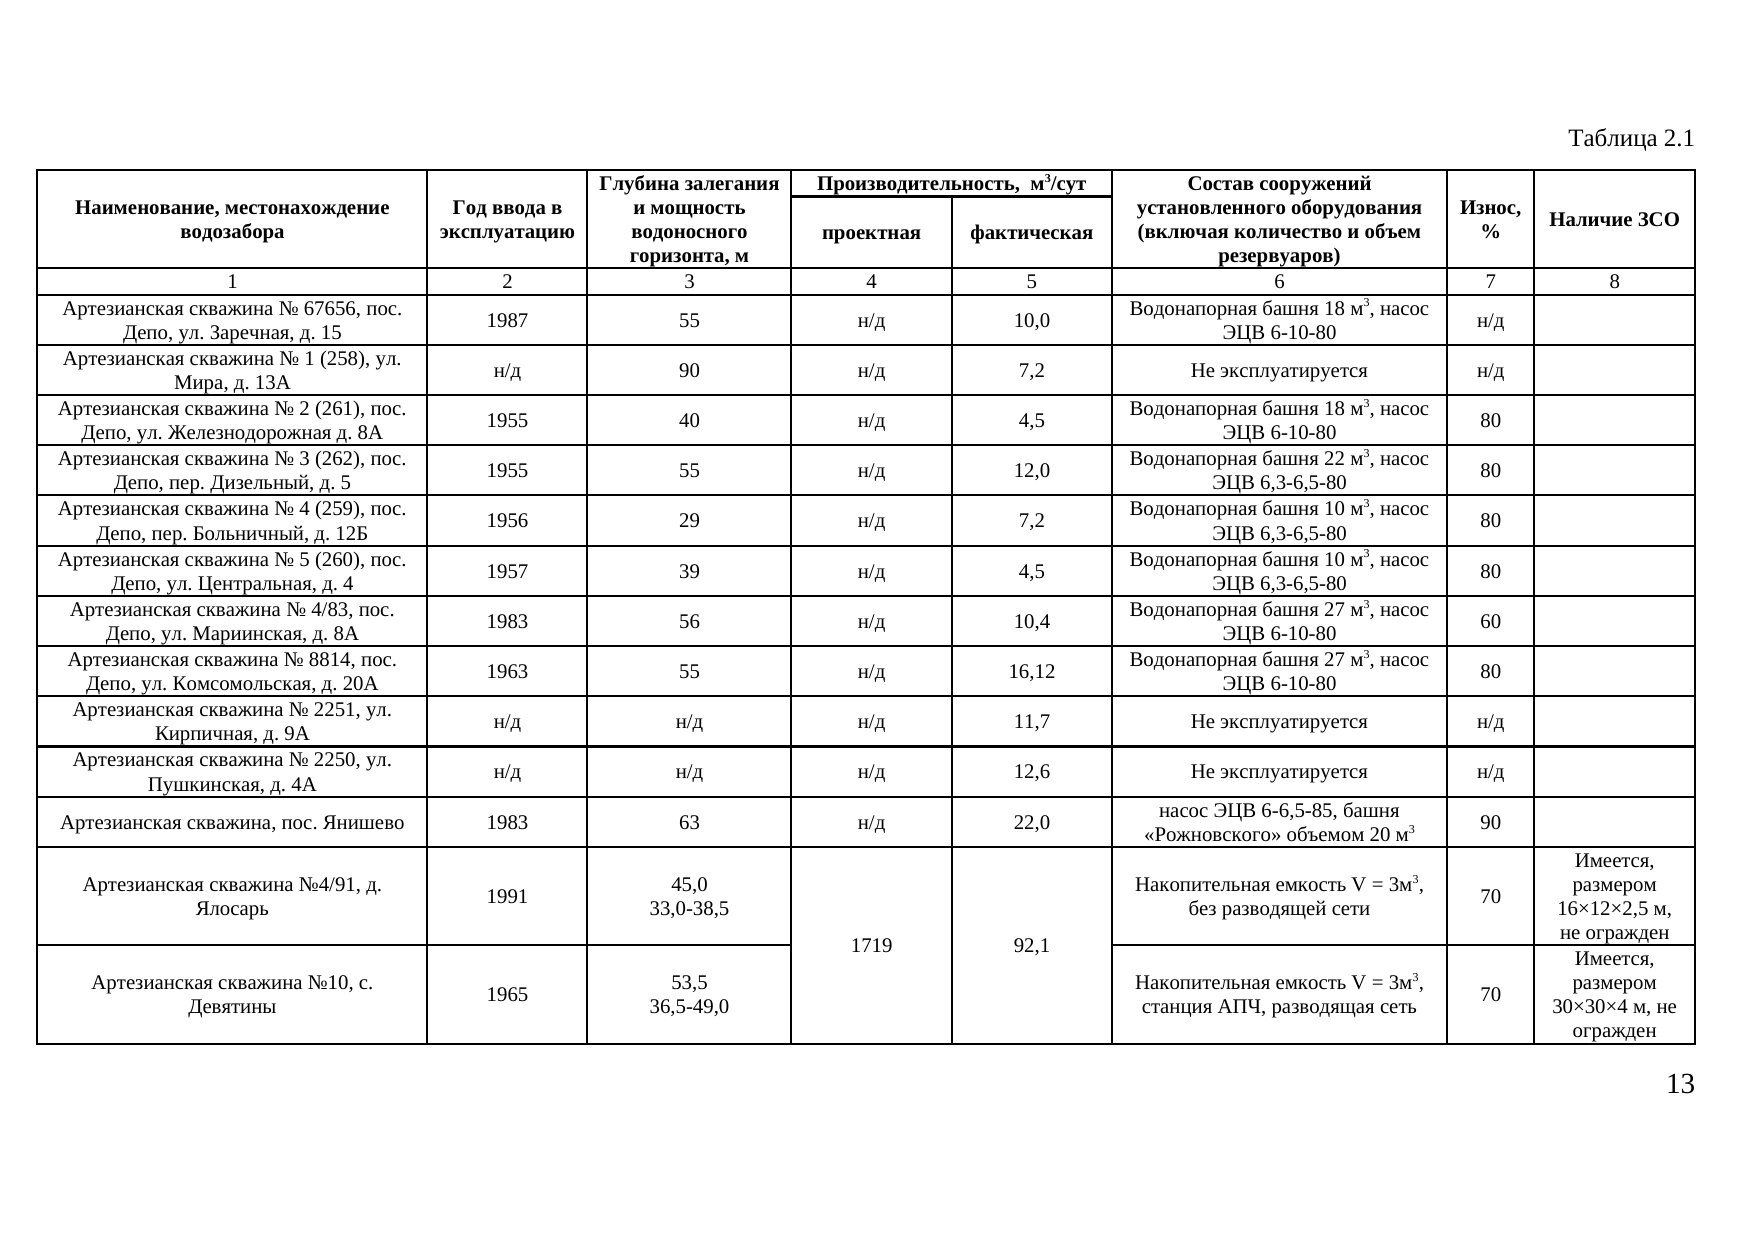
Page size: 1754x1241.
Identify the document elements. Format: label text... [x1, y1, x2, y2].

table_cell Водонапорная башня 18 м3, насос ЭЦВ 6-10-80 [1113, 296, 1446, 344]
table_cell [1535, 296, 1694, 344]
table_cell н/д [792, 496, 951, 544]
table_cell 45,0 33,0-38,5 [588, 848, 790, 944]
table_cell 53,5 36,5-49,0 [588, 946, 790, 1042]
table_cell Водонапорная башня 22 м3, насос ЭЦВ 6,3-6,5-80 [1113, 446, 1446, 494]
table_cell 1987 [428, 296, 586, 344]
table_cell 7,2 [953, 496, 1111, 544]
text Таблица 2.1 [37, 123, 1695, 152]
table_cell 1955 [428, 396, 586, 444]
table_cell Водонапорная башня 10 м3, насос ЭЦВ 6,3-6,5-80 [1113, 496, 1446, 544]
table_cell н/д [792, 748, 951, 796]
table_cell 63 [588, 798, 790, 846]
table_cell н/д [588, 748, 790, 796]
table_cell Имеется, размером 30×30×4 м, не огражден [1535, 946, 1694, 1042]
table_cell [1535, 396, 1694, 444]
table_cell Не эксплуатируется [1113, 346, 1446, 394]
table_cell Артезианская скважина № 2250, ул. Пушкинская, д. 4А [38, 748, 426, 796]
table_cell Артезианская скважина № 1 (258), ул. Мира, д. 13А [38, 346, 426, 394]
table_cell Водонапорная башня 18 м3, насос ЭЦВ 6-10-80 [1113, 396, 1446, 444]
table_header Производительность, м3/сут [792, 171, 1111, 195]
table_cell н/д [792, 296, 951, 344]
table_cell 80 [1448, 446, 1533, 494]
table_cell Артезианская скважина, пос. Янишево [38, 798, 426, 846]
table_cell 80 [1448, 647, 1533, 695]
table_cell 2 [428, 269, 586, 293]
table_cell 55 [588, 647, 790, 695]
table_cell 1955 [428, 446, 586, 494]
table_cell 70 [1448, 848, 1533, 944]
table_cell [1535, 496, 1694, 544]
table_cell 1991 [428, 848, 586, 944]
table_header Состав сооружений установленного оборудования (включая количество и объем резервуаров) [1113, 171, 1446, 267]
table_cell 11,7 [953, 697, 1111, 745]
table_cell 60 [1448, 597, 1533, 645]
table_cell 22,0 [953, 798, 1111, 846]
table_cell 1983 [428, 597, 586, 645]
table_cell 90 [588, 346, 790, 394]
table_cell 12,6 [953, 748, 1111, 796]
table_cell Артезианская скважина № 2 (261), пос. Депо, ул. Железнодорожная д. 8А [38, 396, 426, 444]
table_cell Артезианская скважина № 5 (260), пос. Депо, ул. Центральная, д. 4 [38, 547, 426, 595]
table_cell Артезианская скважина № 8814, пос. Депо, ул. Комсомольская, д. 20А [38, 647, 426, 695]
table_cell 8 [1535, 269, 1694, 293]
table_cell Накопительная емкость V = 3м3, станция АПЧ, разводящая сеть [1113, 946, 1446, 1042]
table_cell [1535, 697, 1694, 745]
table_cell н/д [1448, 697, 1533, 745]
table_cell 10,4 [953, 597, 1111, 645]
table_cell 1 [38, 269, 426, 293]
table_cell [1535, 547, 1694, 595]
table_cell Артезианская скважина № 67656, пос. Депо, ул. Заречная, д. 15 [38, 296, 426, 344]
table_cell н/д [428, 748, 586, 796]
table_cell н/д [428, 346, 586, 394]
table_cell Водонапорная башня 10 м3, насос ЭЦВ 6,3-6,5-80 [1113, 547, 1446, 595]
table_cell 12,0 [953, 446, 1111, 494]
table_cell 29 [588, 496, 790, 544]
table_cell Артезианская скважина №4/91, д. Ялосарь [38, 848, 426, 944]
table_cell 1965 [428, 946, 586, 1042]
table_cell 80 [1448, 547, 1533, 595]
table_cell [1535, 446, 1694, 494]
table_header Наличие ЗСО [1535, 171, 1694, 267]
table_cell 4 [792, 269, 951, 293]
table_header Наименование, местонахождение водозабора [38, 171, 426, 267]
table_cell [1535, 748, 1694, 796]
table_cell н/д [792, 346, 951, 394]
table_cell Водонапорная башня 27 м3, насос ЭЦВ 6-10-80 [1113, 647, 1446, 695]
table_cell Артезианская скважина № 4/83, пос. Депо, ул. Мариинская, д. 8А [38, 597, 426, 645]
table_cell 56 [588, 597, 790, 645]
table_cell Имеется, размером 16×12×2,5 м, не огражден [1535, 848, 1694, 944]
table_cell н/д [792, 798, 951, 846]
table_cell 92,1 [953, 848, 1111, 1042]
table_cell 7 [1448, 269, 1533, 293]
table_cell 5 [953, 269, 1111, 293]
table_cell 40 [588, 396, 790, 444]
table_cell Водонапорная башня 27 м3, насос ЭЦВ 6-10-80 [1113, 597, 1446, 645]
table_cell н/д [1448, 748, 1533, 796]
table_cell [1535, 647, 1694, 695]
table_cell Не эксплуатируется [1113, 697, 1446, 745]
table_cell 1719 [792, 848, 951, 1042]
table_cell Артезианская скважина №10, с. Девятины [38, 946, 426, 1042]
table_cell [1535, 798, 1694, 846]
table_header Износ, % [1448, 171, 1533, 267]
table_cell н/д [792, 647, 951, 695]
table_cell 90 [1448, 798, 1533, 846]
table_cell 10,0 [953, 296, 1111, 344]
table_header Глубина залегания и мощность водоносного горизонта, м [588, 171, 790, 267]
table_cell Не эксплуатируется [1113, 748, 1446, 796]
table_cell 1956 [428, 496, 586, 544]
table_header Год ввода в эксплуатацию [428, 171, 586, 267]
table_cell Накопительная емкость V = 3м3, без разводящей сети [1113, 848, 1446, 944]
table_cell 1957 [428, 547, 586, 595]
table_cell 1983 [428, 798, 586, 846]
table_cell н/д [1448, 296, 1533, 344]
table_cell 1963 [428, 647, 586, 695]
table_cell Артезианская скважина № 2251, ул. Кирпичная, д. 9А [38, 697, 426, 745]
table_cell н/д [588, 697, 790, 745]
table_cell н/д [792, 697, 951, 745]
table_cell н/д [792, 597, 951, 645]
table_cell 16,12 [953, 647, 1111, 695]
table_cell 80 [1448, 496, 1533, 544]
table_cell 55 [588, 446, 790, 494]
table_cell 3 [588, 269, 790, 293]
table_cell 70 [1448, 946, 1533, 1042]
table_cell [1535, 597, 1694, 645]
table_cell н/д [792, 547, 951, 595]
table_cell 4,5 [953, 547, 1111, 595]
table_cell 80 [1448, 396, 1533, 444]
table_cell проектная [792, 198, 951, 267]
table_cell насос ЭЦВ 6-6,5-85, башня «Рожновского» объемом 20 м3 [1113, 798, 1446, 846]
table_cell н/д [428, 697, 586, 745]
table_cell 7,2 [953, 346, 1111, 394]
table_cell 55 [588, 296, 790, 344]
table_cell 4,5 [953, 396, 1111, 444]
table_cell Артезианская скважина № 3 (262), пос. Депо, пер. Дизельный, д. 5 [38, 446, 426, 494]
table_cell 6 [1113, 269, 1446, 293]
table_cell н/д [792, 446, 951, 494]
table_cell н/д [792, 396, 951, 444]
table_cell Артезианская скважина № 4 (259), пос. Депо, пер. Больничный, д. 12Б [38, 496, 426, 544]
table_cell 39 [588, 547, 790, 595]
table_cell [1535, 346, 1694, 394]
table_cell фактическая [953, 198, 1111, 267]
table_cell н/д [1448, 346, 1533, 394]
